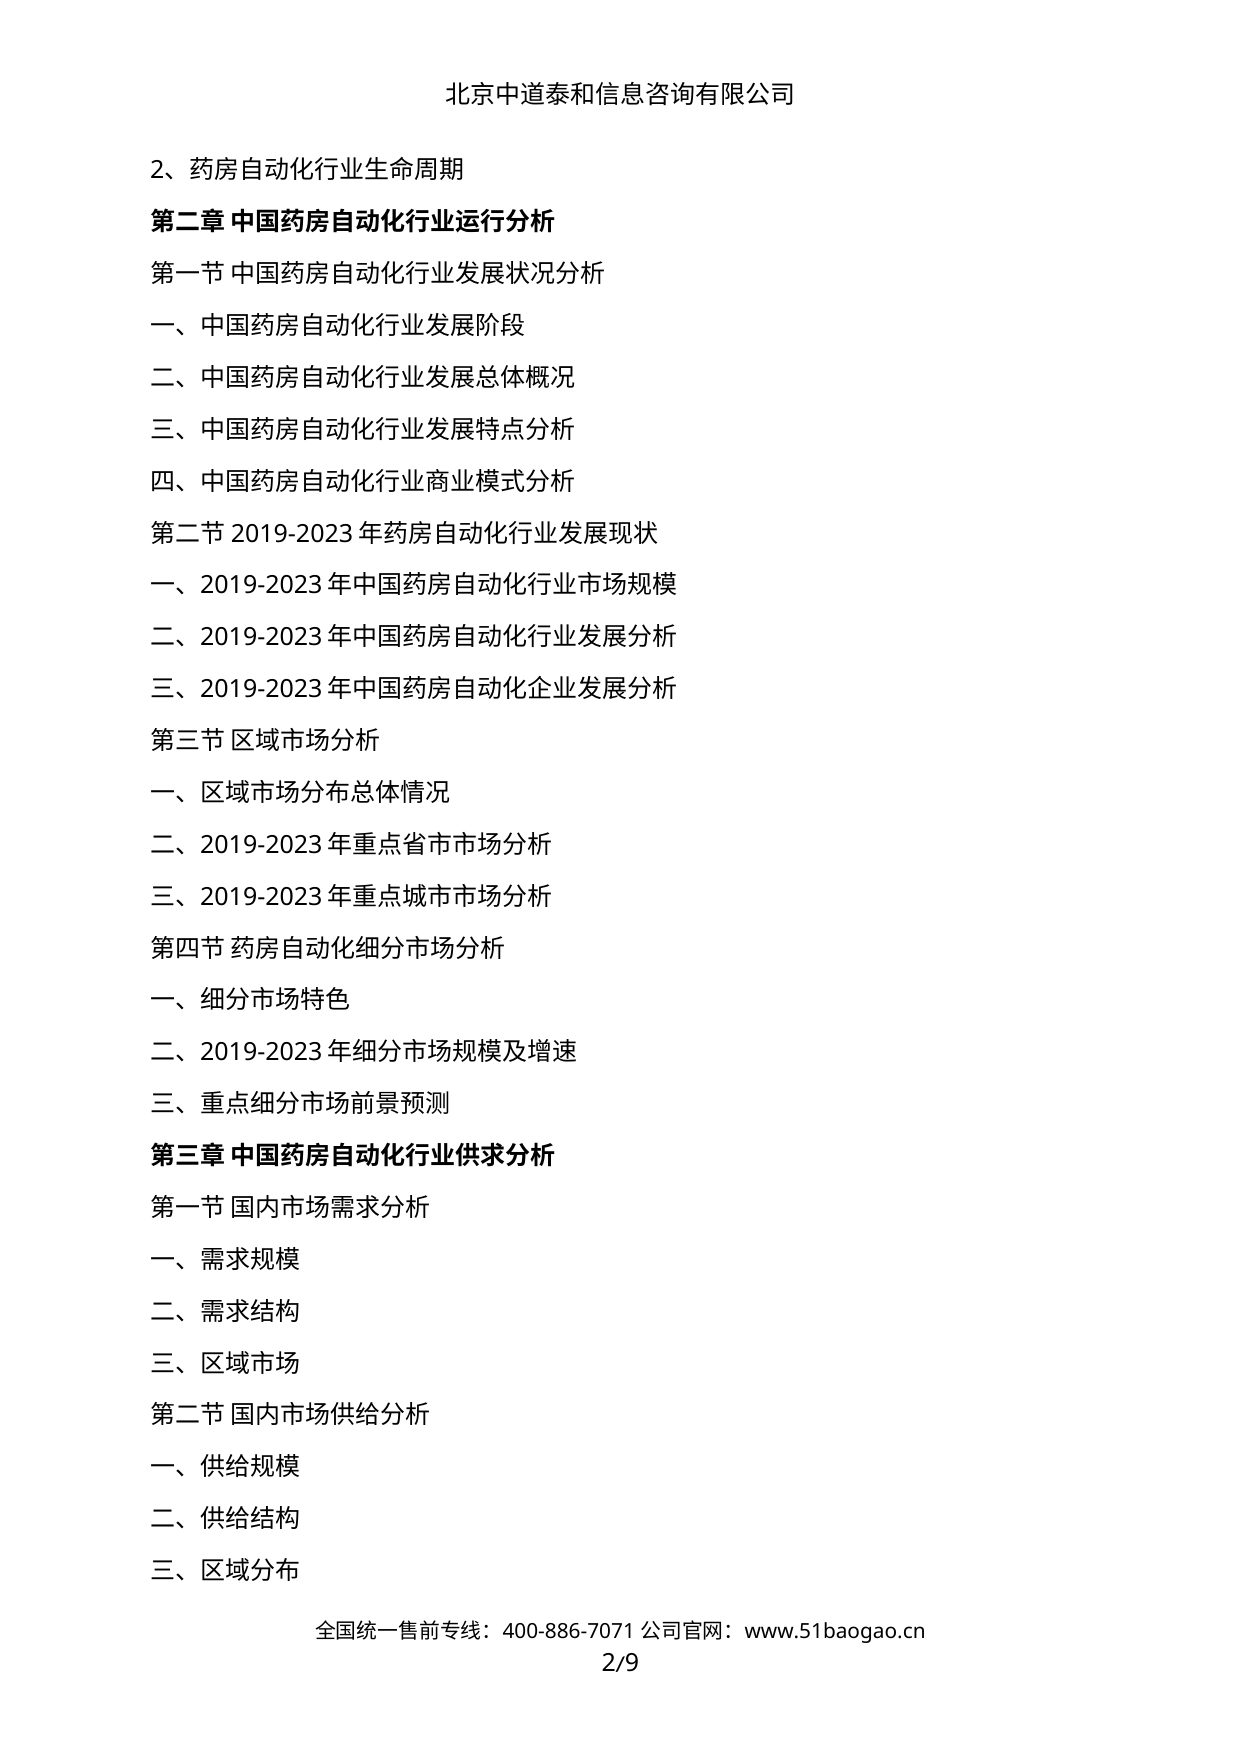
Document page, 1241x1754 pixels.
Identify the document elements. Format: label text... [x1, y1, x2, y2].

text 一、需求规模 [150, 1239, 1090, 1276]
text 三、重点细分市场前景预测 [150, 1084, 1090, 1120]
text 二、供给结构 [150, 1499, 1090, 1535]
text 三、中国药房自动化行业发展特点分析 [150, 409, 1090, 446]
text 第二章 中国药房自动化行业运行分析 [150, 202, 1090, 238]
text 一、细分市场特色 [150, 980, 1090, 1016]
text 一、2019-2023年中国药房自动化行业市场规模 [150, 565, 1090, 601]
text 三、区域市场 [150, 1343, 1090, 1379]
text 第二节 国内市场供给分析 [150, 1395, 1090, 1431]
text 第四节 药房自动化细分市场分析 [150, 928, 1090, 964]
text 一、中国药房自动化行业发展阶段 [150, 306, 1090, 342]
text 第二节 2019-2023年药房自动化行业发展现状 [150, 513, 1090, 549]
text 二、需求结构 [150, 1291, 1090, 1327]
text 二、2019-2023年中国药房自动化行业发展分析 [150, 617, 1090, 653]
text 第三章 中国药房自动化行业供求分析 [150, 1136, 1090, 1172]
text 2、药房自动化行业生命周期 [150, 150, 1090, 186]
text 一、供给规模 [150, 1447, 1090, 1483]
text 三、2019-2023年中国药房自动化企业发展分析 [150, 669, 1090, 705]
text 一、区域市场分布总体情况 [150, 772, 1090, 809]
text 三、2019-2023年重点城市市场分析 [150, 876, 1090, 912]
text 二、2019-2023年细分市场规模及增速 [150, 1032, 1090, 1068]
text 第一节 中国药房自动化行业发展状况分析 [150, 254, 1090, 290]
text 三、区域分布 [150, 1551, 1090, 1587]
text 四、中国药房自动化行业商业模式分析 [150, 461, 1090, 497]
text 第一节 国内市场需求分析 [150, 1187, 1090, 1224]
text 第三节 区域市场分析 [150, 721, 1090, 757]
text 二、2019-2023年重点省市市场分析 [150, 824, 1090, 861]
text 二、中国药房自动化行业发展总体概况 [150, 357, 1090, 394]
